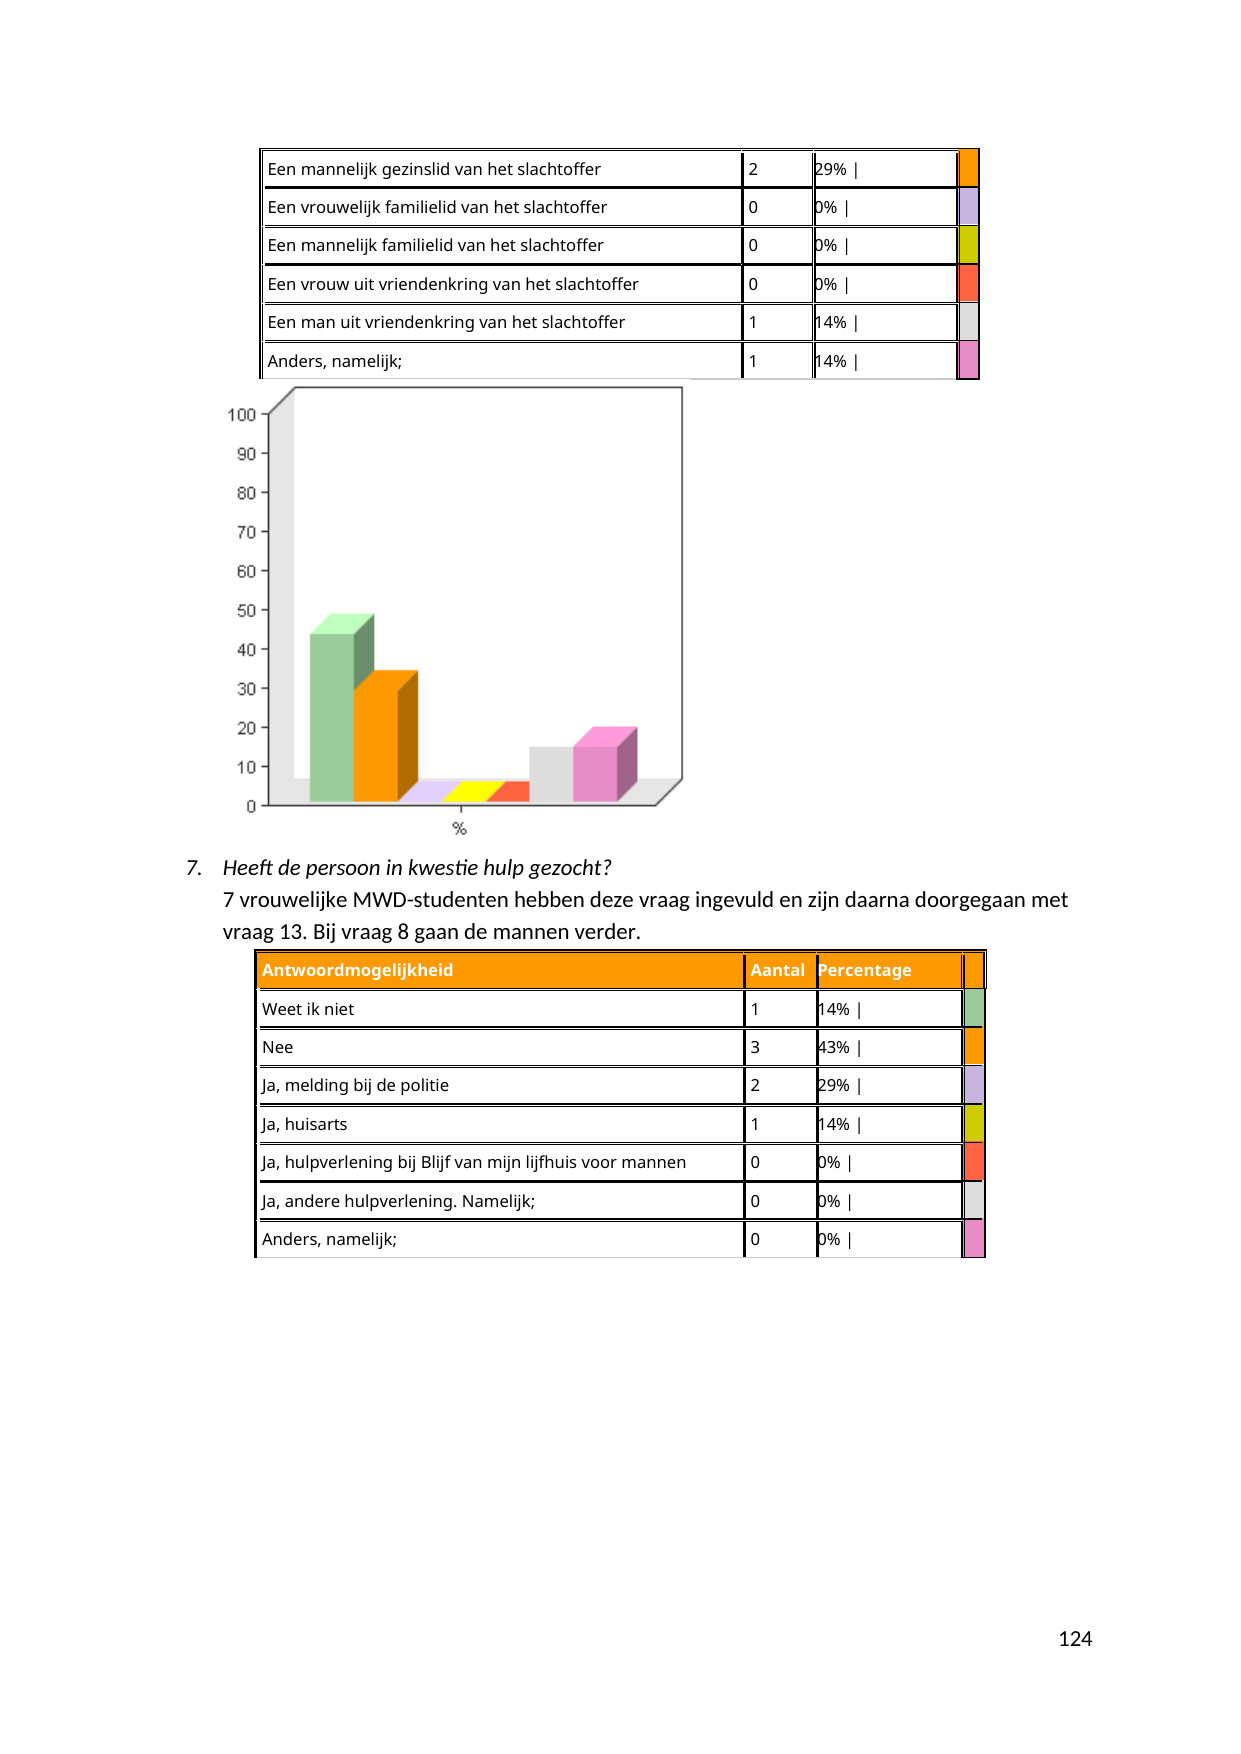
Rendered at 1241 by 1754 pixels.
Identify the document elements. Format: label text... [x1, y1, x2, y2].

table_cell Ja, melding bij de politie [257, 1065, 743, 1103]
table_cell [960, 226, 978, 263]
table_cell [965, 1026, 984, 1064]
list 7 vrouwelijke MWD-studenten hebben deze vraag ingevuld en zijn daarna doorgegaan met vraag 13. Bij vraag 8 gaan de mannen verder. [223, 885, 1093, 945]
table_header [963, 953, 983, 988]
table_header Aantal [744, 951, 817, 988]
table_cell 2 [742, 149, 814, 186]
table_cell [960, 341, 978, 378]
table_cell 14% | [816, 305, 956, 340]
table_cell 1 [746, 1107, 816, 1141]
table_cell [965, 1065, 984, 1103]
table_cell 2 [746, 1068, 816, 1103]
table_cell 0% | [819, 1183, 961, 1218]
table_cell 0 [746, 1222, 816, 1257]
table_cell 0 [746, 1145, 816, 1180]
table_cell [965, 1141, 984, 1180]
table_cell 43% | [819, 1030, 961, 1064]
table_cell 0% | [816, 189, 956, 224]
table_cell Ja, andere hulpverlening. Namelijk; [257, 1180, 743, 1218]
table_cell 14% | [819, 1107, 961, 1141]
table_header Percentage [817, 951, 963, 988]
table_cell Een mannelijk familielid van het slachtoffer [263, 225, 741, 263]
table_cell Nee [257, 1026, 743, 1064]
table_cell [965, 1180, 984, 1218]
table_cell Een vrouwelijk familielid van het slachtoffer [263, 186, 741, 224]
table_cell 14% | [816, 343, 956, 378]
table_cell Een man uit vriendenkring van het slachtoffer [263, 301, 741, 340]
table_cell [960, 188, 978, 224]
table_cell 29% | [819, 1068, 961, 1103]
table_cell Anders, namelijk; [261, 340, 742, 378]
table_cell Weet ik niet [256, 988, 744, 1026]
table_cell 29% | [814, 151, 958, 186]
table_cell [965, 1218, 984, 1257]
table_header Antwoordmogelijkheid [257, 951, 744, 988]
table_cell 0% | [816, 228, 956, 263]
table_cell [965, 989, 984, 1026]
table_cell 1 [744, 343, 812, 378]
table_cell [960, 303, 978, 340]
table_cell 0% | [819, 1145, 961, 1180]
table_cell 1 [744, 305, 812, 340]
table_cell 0 [744, 266, 812, 301]
table_cell Een vrouw uit vriendenkring van het slachtoffer [261, 263, 741, 301]
table_cell 0 [744, 189, 812, 224]
table_cell 0% | [816, 266, 956, 301]
table_cell 0 [746, 1183, 816, 1218]
table_cell Een mannelijk gezinslid van het slachtoffer [261, 149, 742, 186]
list Heeft de persoon in kwestie hulp gezocht? [185, 853, 1093, 881]
table_cell Ja, huisarts [257, 1103, 743, 1141]
table_cell 3 [746, 1030, 816, 1064]
table_cell Anders, namelijk; [257, 1218, 743, 1257]
table_cell [965, 1103, 984, 1141]
table_cell 14% | [819, 991, 961, 1026]
table_cell 0% | [819, 1222, 961, 1257]
table_cell [960, 265, 978, 301]
table_cell Ja, hulpverlening bij Blijf van mijn lijfhuis voor mannen [257, 1141, 743, 1180]
table_cell [958, 149, 978, 186]
table_cell 0 [744, 228, 812, 263]
table_cell 1 [746, 991, 816, 1026]
picture [221, 379, 690, 849]
